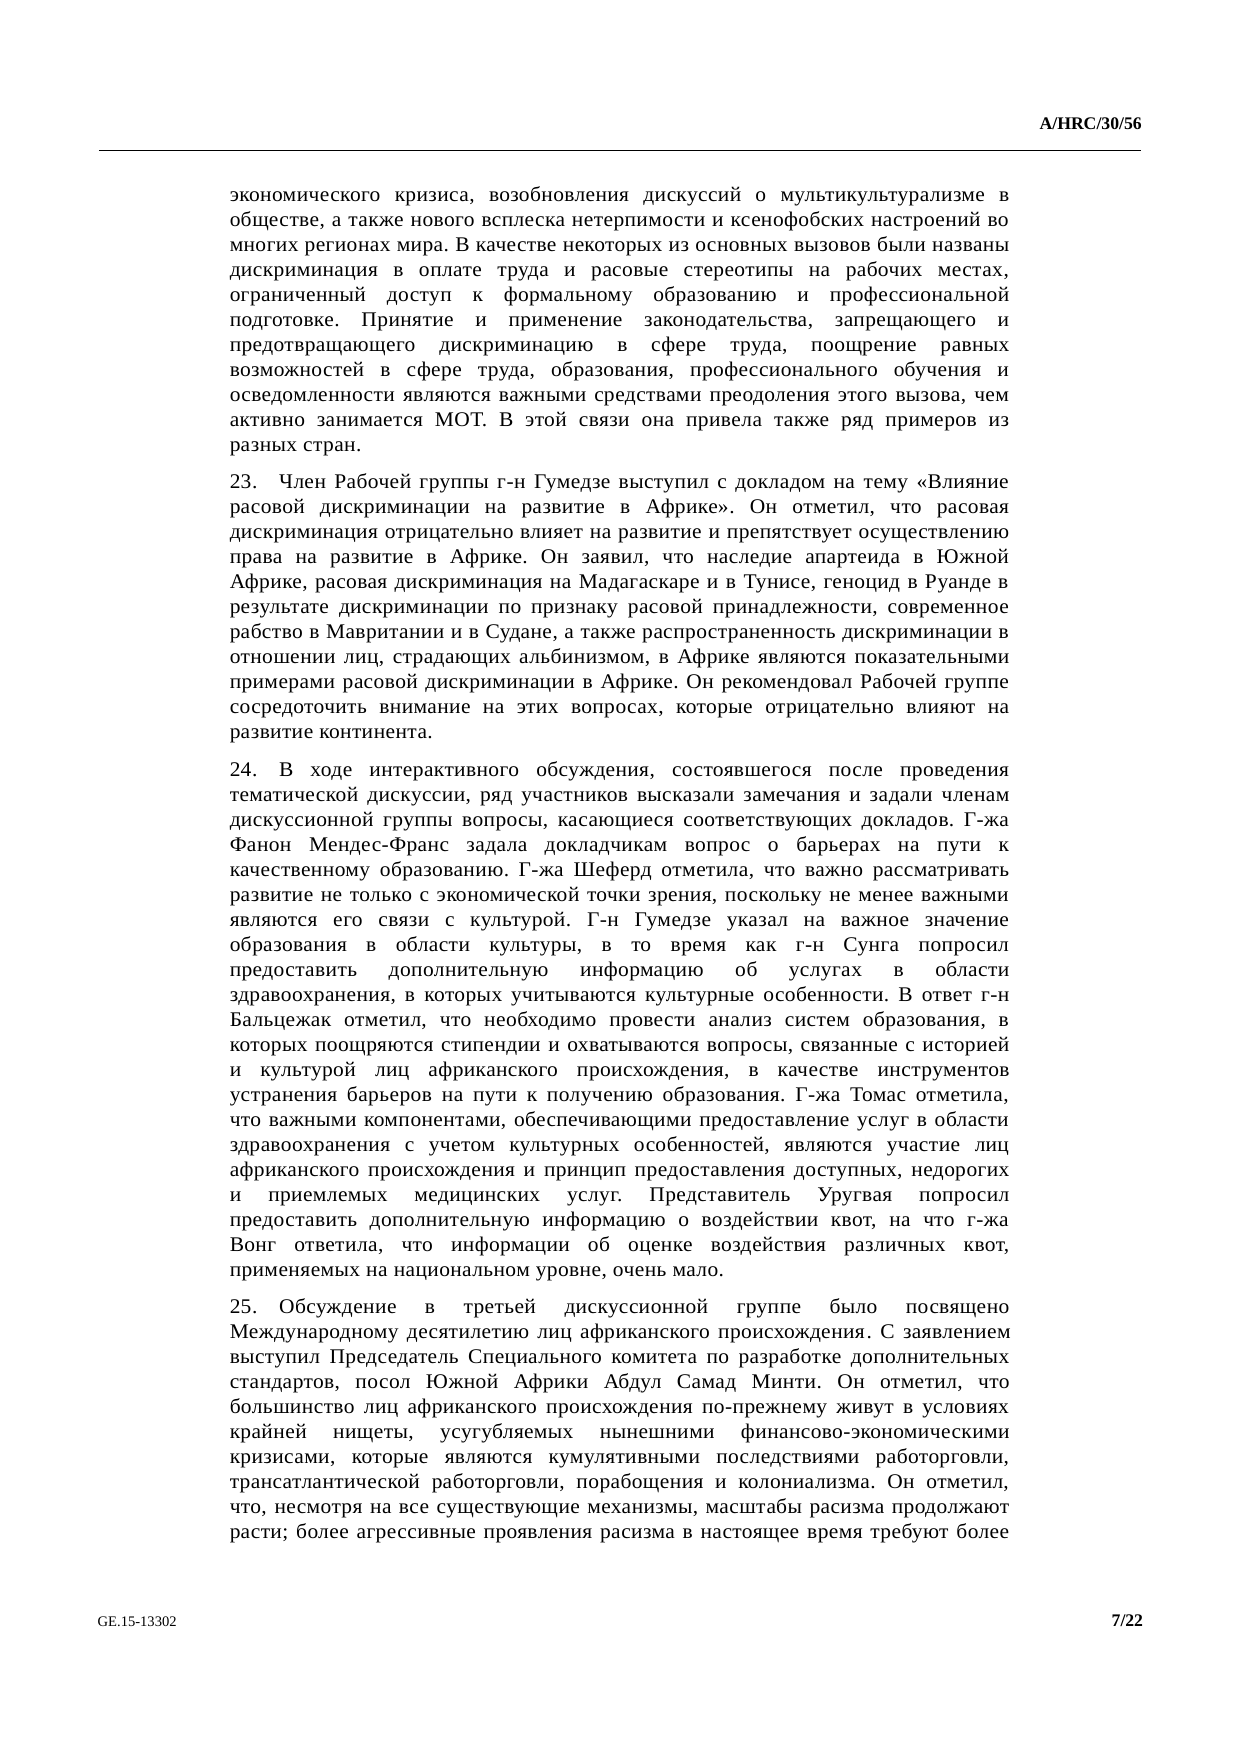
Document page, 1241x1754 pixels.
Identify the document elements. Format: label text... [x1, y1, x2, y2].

text 24. В ходе интерактивного обсуждения, состоявшегося после проведения тематической дискуссии, ряд участников высказали замечания и задали членам дискуссионной группы вопросы, касающиеся соответствующих докладов. Г-жа Фанон Мендес-Франс задала докладчикам вопрос о барьерах на пути к качественному образованию. Г-жа Шеферд отметила, что важно рассматривать развитие не только с экономической точки зрения, поскольку не менее важными являются его связи с культурой. Г-н Гумедзе указал на важное значение образования в области культуры, в то время как г-н Сунга попросил предоставить дополнительную информацию об услугах в области здравоохранения, в которых учитываются культурные особенности. В ответ г-н Бальцежак отметил, что необходимо провести анализ систем образования, в которых поощряются стипендии и охватываются вопросы, связанные с историей и культурой лиц африканского происхождения, в качестве инструментов устранения барьеров на пути к получению образования. Г-жа Томас отметила, что важными компонентами, обеспечивающими предоставление услуг в области здравоохранения с учетом культурных особенностей, являются участие лиц африканского происхождения и принцип предоставления доступных, недорогих и приемлемых медицинских услуг. Представитель Уругвая попросил предоставить дополнительную информацию о воздействии квот, на что г-жа Вонг ответила, что информации об оценке воздействия различных квот, применяемых на национальном уровне, очень мало. [229, 756, 1011, 1281]
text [229, 181, 1011, 456]
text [229, 1294, 1011, 1544]
text 23. Член Рабочей группы г-н Гумедзе выступил с докладом на тему «Влияние расовой дискриминации на развитие в Африке». Он отметил, что расовая дискриминация отрицательно влияет на развитие и препятствует осуществлению права на развитие в Африке. Он заявил, что наследие апартеида в Южной Африке, расовая дискриминация на Мадагаскаре и в Тунисе, геноцид в Руанде в результате дискриминации по признаку расовой принадлежности, современное рабство в Мавритании и в Судане, а также распространенность дискриминации в отношении лиц, страдающих альбинизмом, в Африке являются показательными примерами расовой дискриминации в Африке. Он рекомендовал Рабочей группе сосредоточить внимание на этих вопросах, которые отрицательно влияют на развитие континента. [229, 469, 1011, 744]
